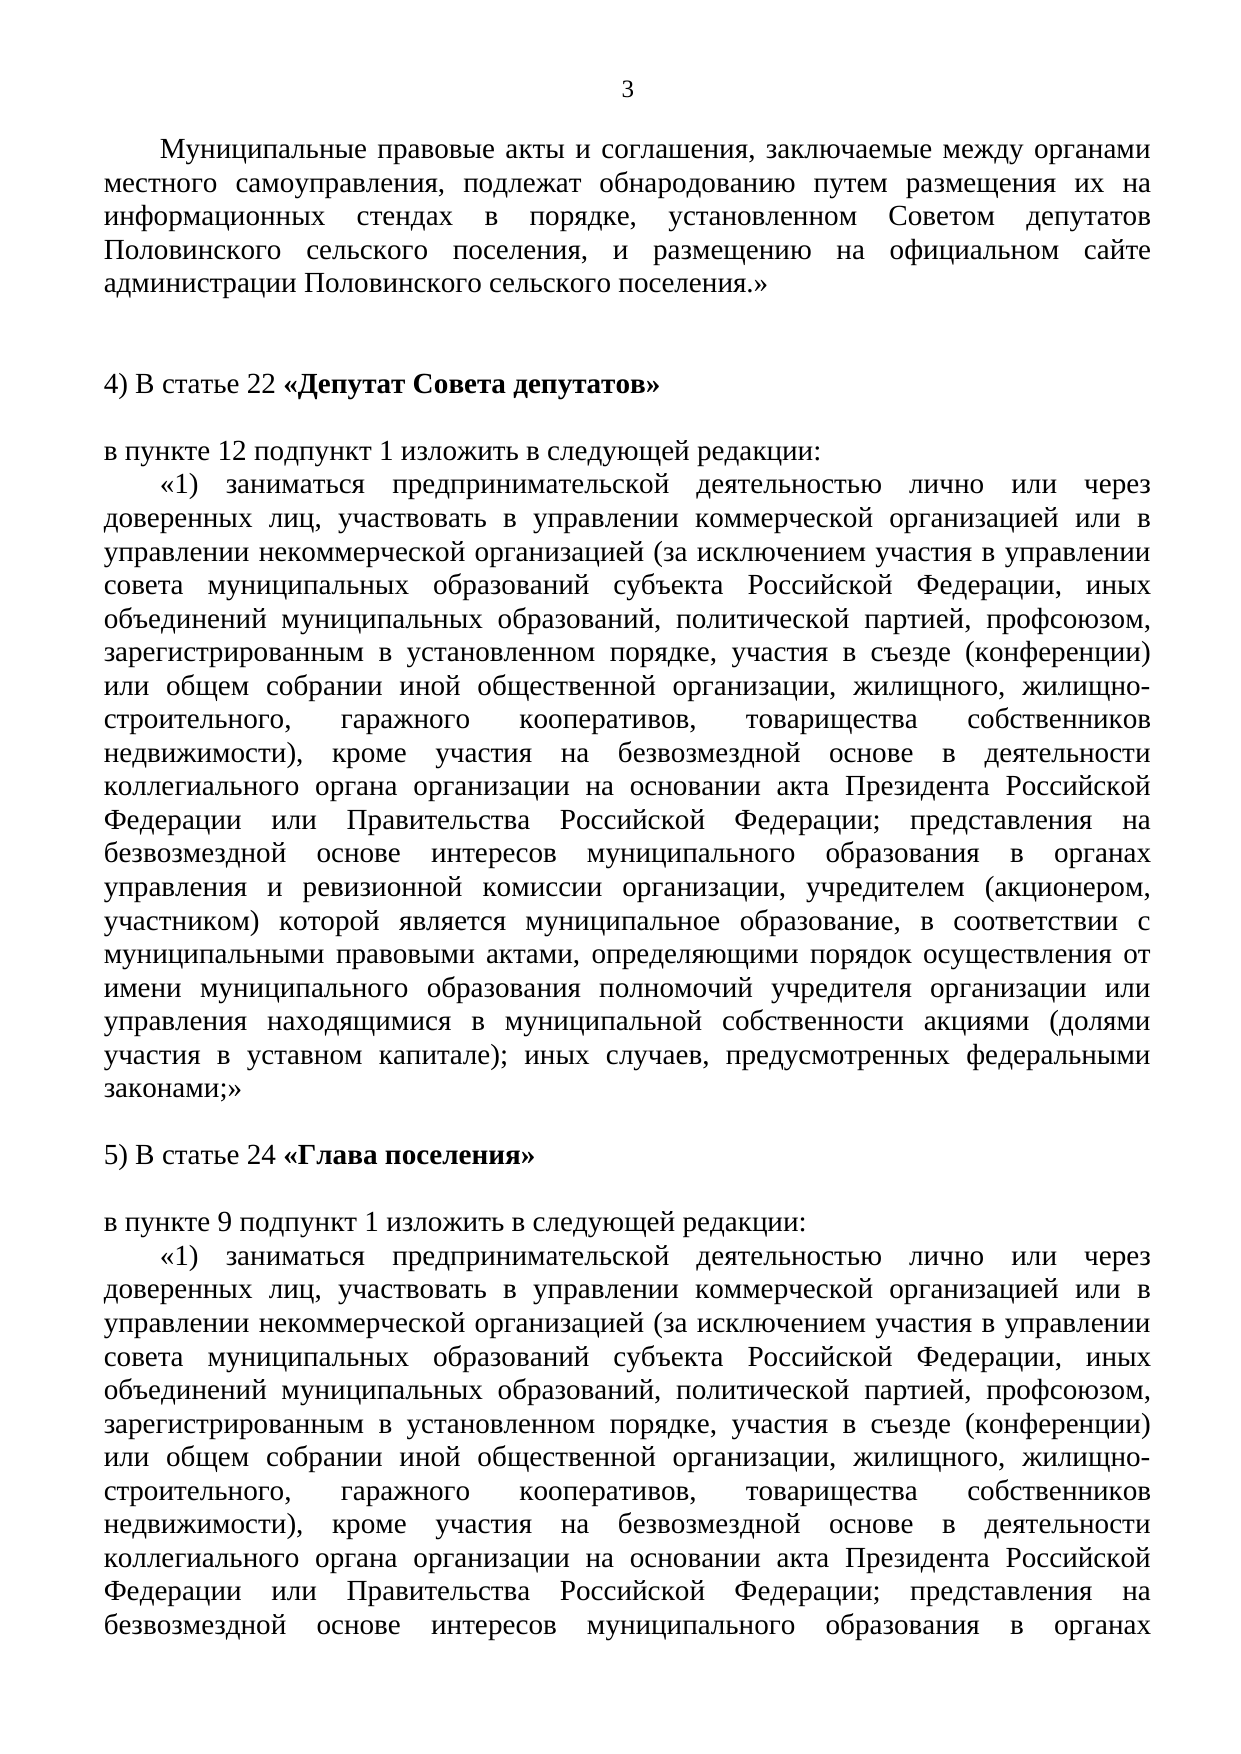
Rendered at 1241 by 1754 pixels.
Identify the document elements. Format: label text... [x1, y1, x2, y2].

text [103, 1238, 1152, 1641]
text Муниципальные правовые акты и соглашения, заключаемые между органами местного самоуправления, подлежат обнародованию путем размещения их на информационных стендах в порядке, установленном Советом депутатов Половинского сельского поселения, и размещению на официальном сайте администрации Половинского сельского поселения.» [103, 131, 1152, 299]
text 4) В статье 22 «Депутат Совета депутатов» [103, 366, 1152, 399]
text 5) В статье 24 «Глава поселения» [103, 1137, 1152, 1171]
text в пункте 9 подпункт 1 изложить в следующей редакции: [103, 1204, 1152, 1238]
text в пункте 12 подпункт 1 изложить в следующей редакции: [103, 433, 1152, 467]
